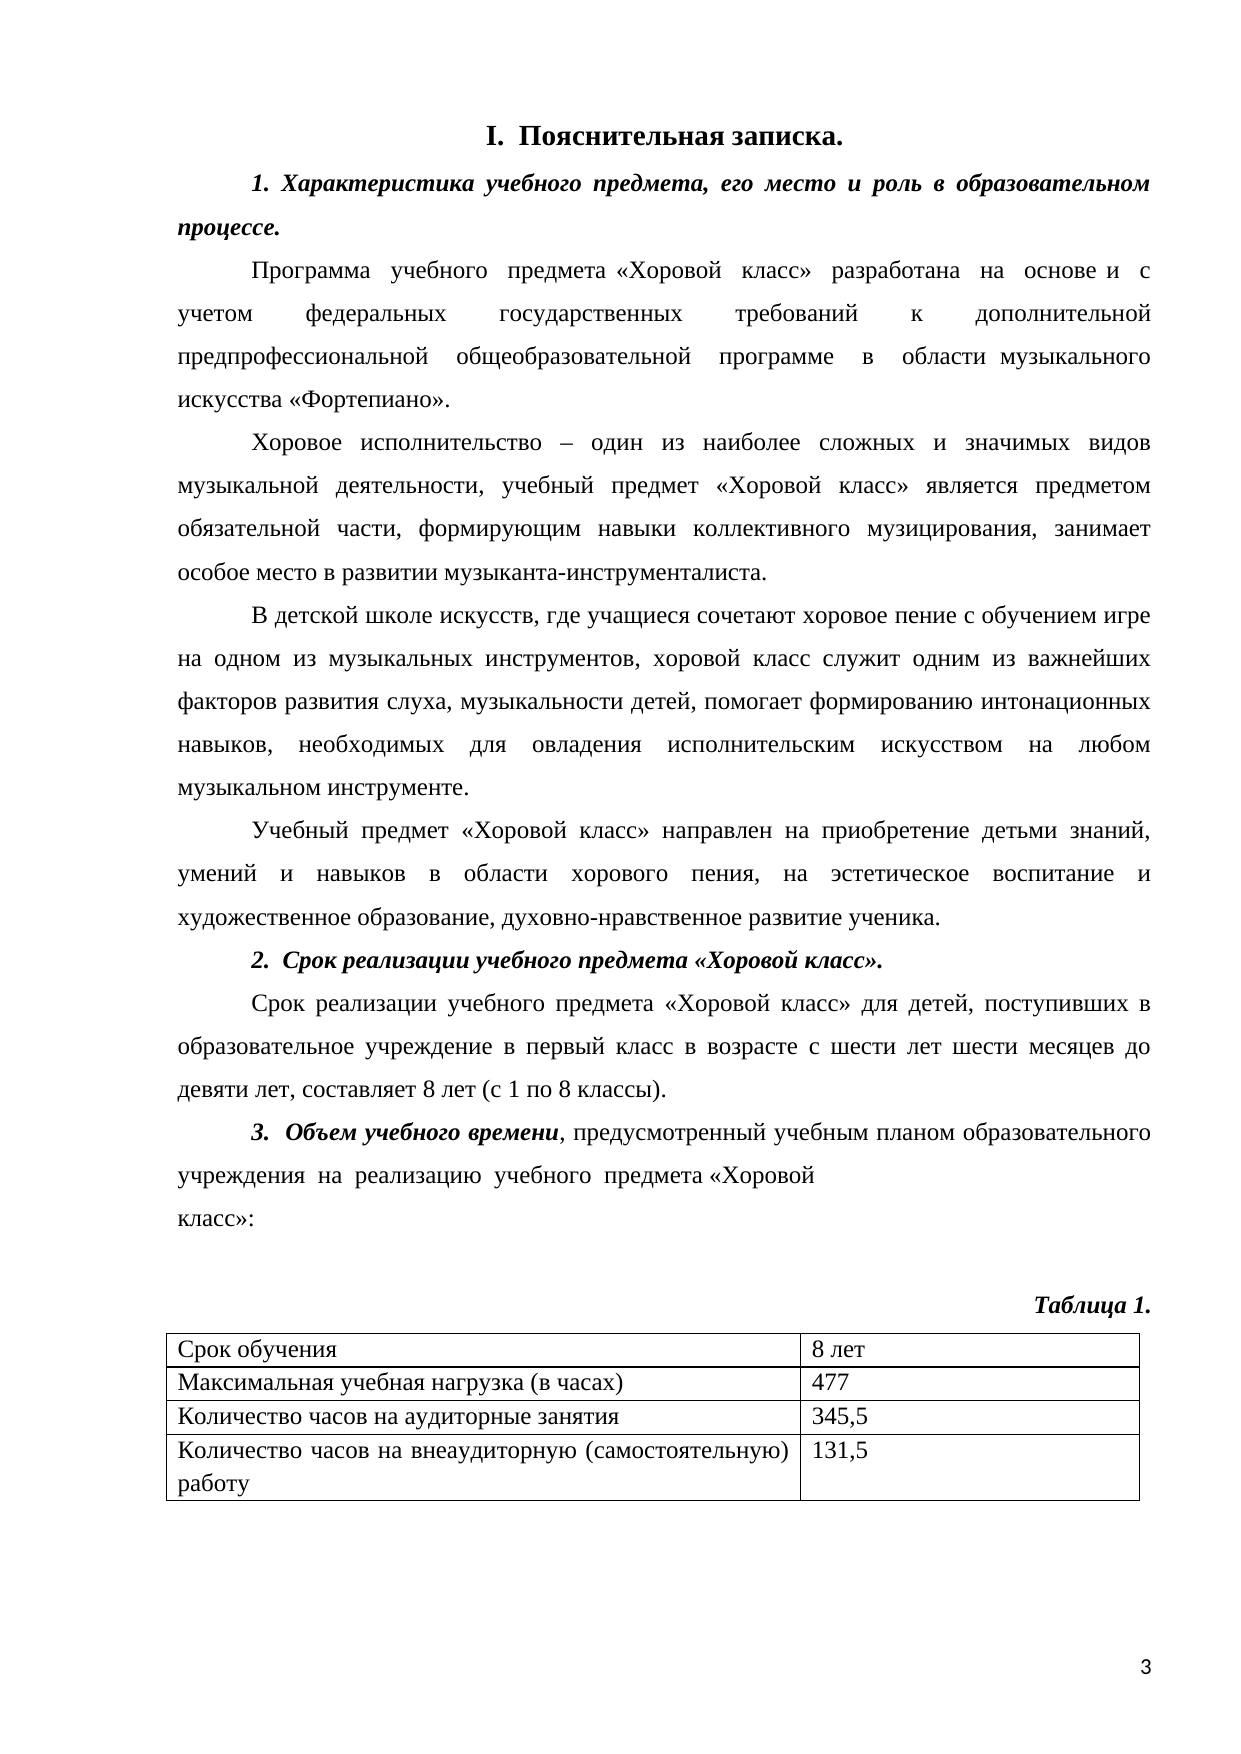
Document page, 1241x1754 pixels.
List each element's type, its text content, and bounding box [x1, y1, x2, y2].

text В детской школе искусств, где учащиеся сочетают хоровое пение с обучением игре на одном из музыкальных инструментов, хоровой класс служит одним из важнейших факторов развития слуха, музыкальности детей, помогает формированию интонационных навыков, необходимых для овладения исполнительским искусством на любом музыкальном инструменте. [177, 600, 1152, 801]
text Таблица 1. [177, 1290, 1152, 1318]
text Срок реализации учебного предмета «Хоровой класс» для детей, поступивших в образовательное учреждение в первый класс в возрасте с шести лет шести месяцев до девяти лет, составляет 8 лет (с 1 по 8 классы). [177, 988, 1152, 1103]
table_header Срок обучения [167, 1334, 800, 1366]
table_cell Количество часов на аудиторные занятия [167, 1401, 800, 1434]
table_cell 477 [801, 1368, 1139, 1400]
text Учебный предмет «Хоровой класс» направлен на приобретение детьми знаний, умений и навыков в области хорового пения, на эстетическое воспитание и художественное образование, духовно-нравственное развитие ученика. [177, 815, 1152, 930]
text Программа учебного предмета «Хоровой класс» разработана на основе и с учетом федеральных государственных требований к дополнительной предпрофессиональной общеобразовательной программе в области музыкального искусства «Фортепиано». [177, 255, 1152, 413]
text I. Пояснительная записка. [177, 118, 1152, 152]
text 2. Срок реализации учебного предмета «Хоровой класс». [177, 945, 1152, 973]
text 3. Объем учебного времени, предусмотренный учебным планом образовательного учреждения на реализацию учебного предмета «Хоровой [177, 1117, 1152, 1189]
text 1. Характеристика учебного предмета, его место и роль в образовательном процессе. [177, 168, 1152, 240]
table_cell 345,5 [801, 1401, 1139, 1434]
text Хоровое исполнительство – один из наиболее сложных и значимых видов музыкальной деятельности, учебный предмет «Хоровой класс» является предметом обязательной части, формирующим навыки коллективного музицирования, занимает особое место в развитии музыканта-инструменталиста. [177, 427, 1152, 585]
table_cell 131,5 [801, 1435, 1139, 1500]
text класс»: [177, 1203, 1152, 1232]
table_cell Максимальная учебная нагрузка (в часах) [167, 1368, 800, 1400]
table_cell Количество часов на внеаудиторную (самостоятельную) работу [167, 1435, 800, 1500]
table_header 8 лет [801, 1334, 1139, 1366]
